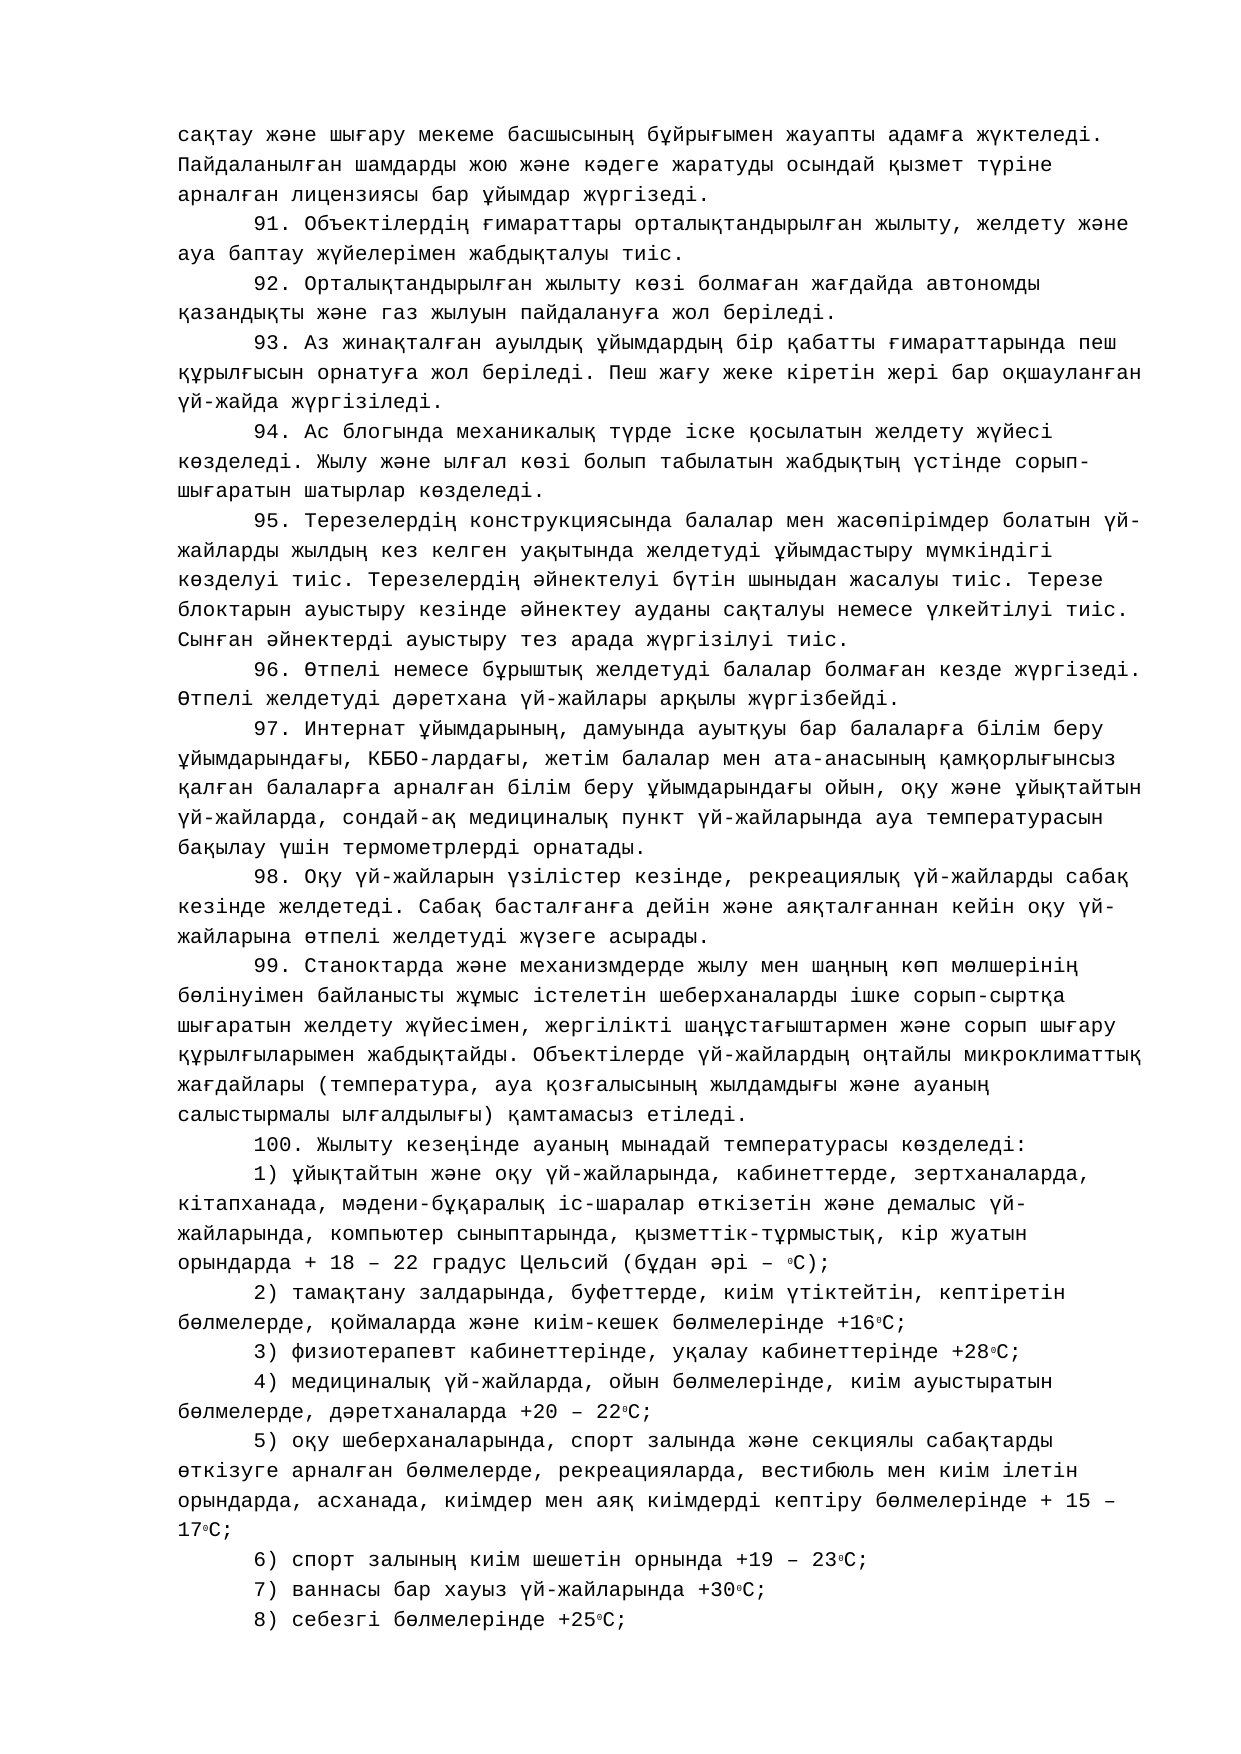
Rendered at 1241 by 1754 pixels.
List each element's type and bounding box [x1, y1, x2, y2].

text [177, 118, 1152, 1632]
